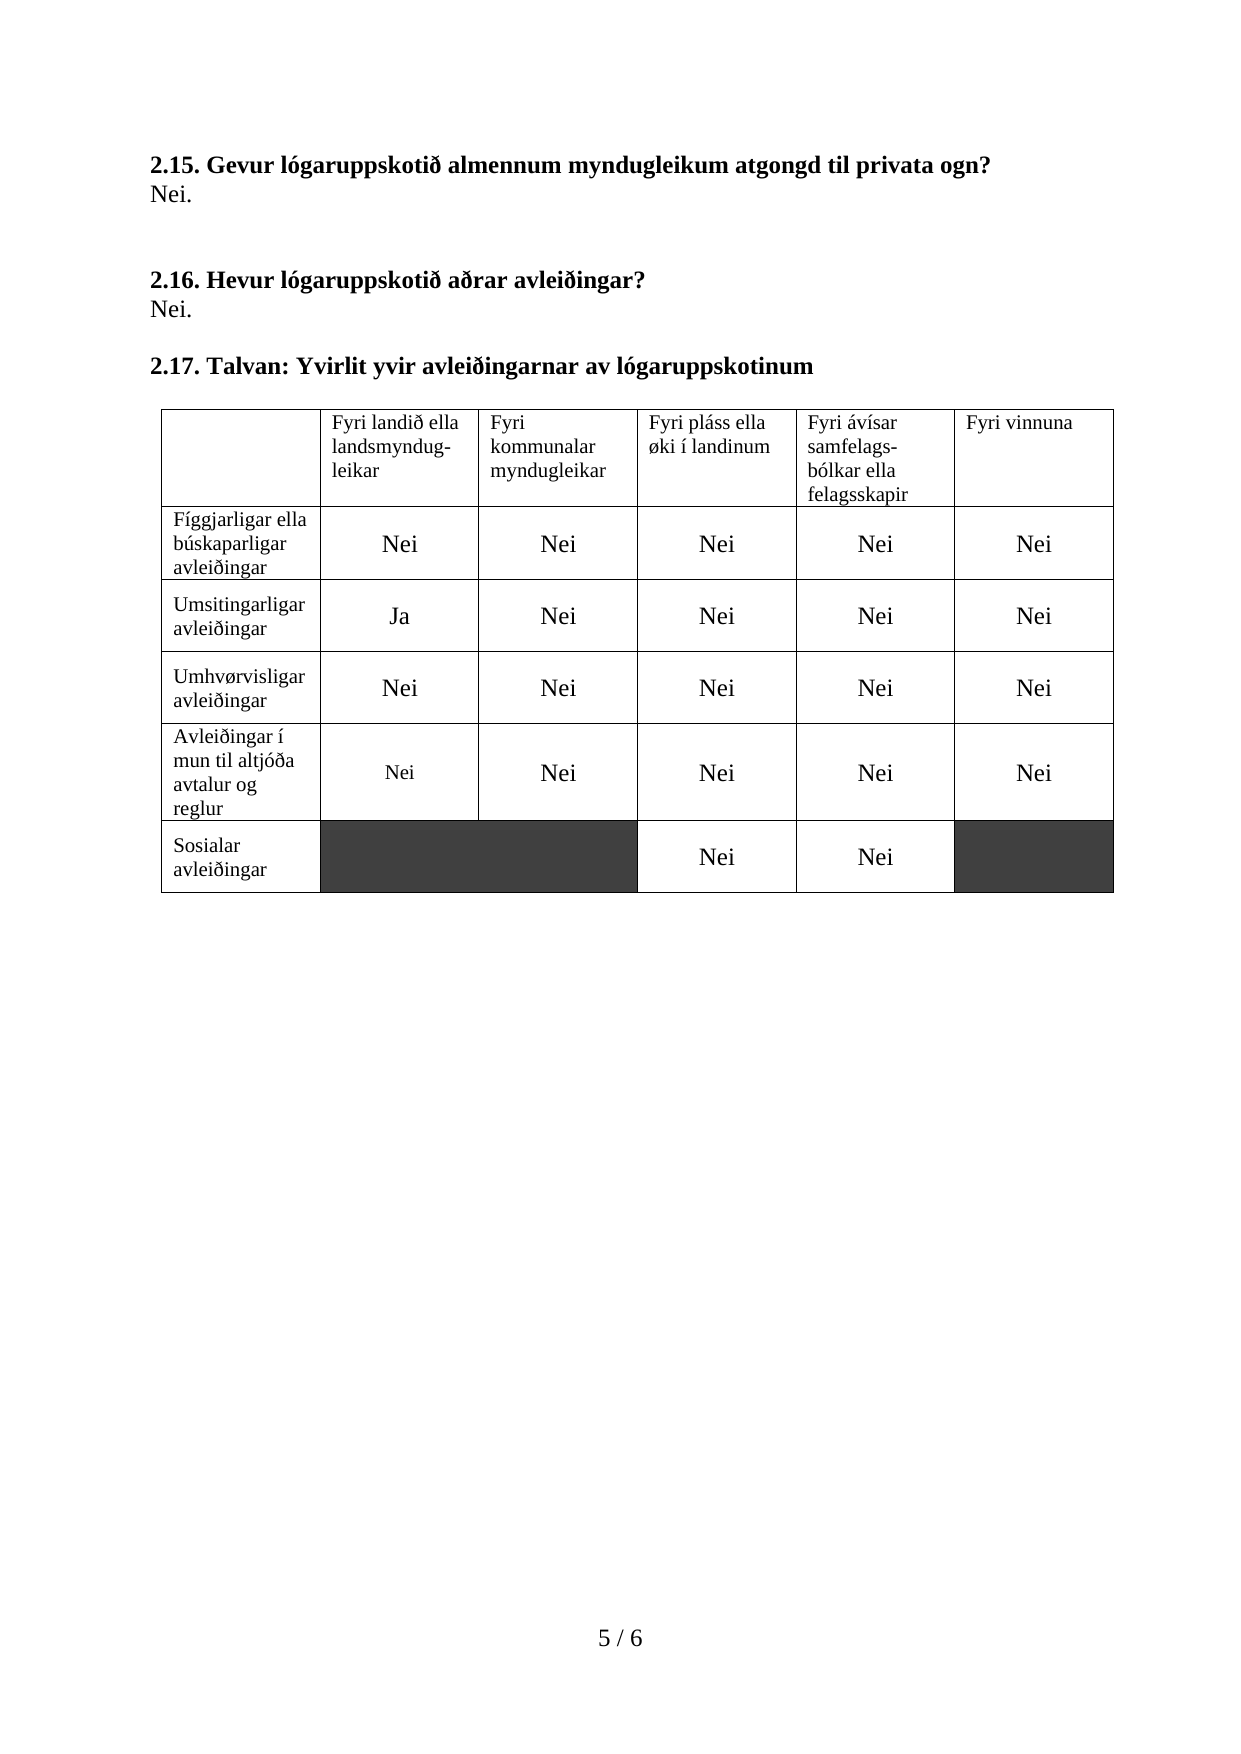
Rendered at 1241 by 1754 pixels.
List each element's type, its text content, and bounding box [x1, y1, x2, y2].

table_cell Umhvørvisligar avleiðingar [162, 652, 320, 723]
table_cell [321, 821, 637, 892]
table_header [162, 410, 320, 506]
text 2.15. Gevur lógaruppskotið almennum myndugleikum atgongd til privata ogn? [150, 150, 1090, 179]
text Nei. [150, 179, 1090, 207]
table_cell Umsitingarligar avleiðingar [162, 580, 320, 651]
table_cell Sosialar avleiðingar [162, 821, 320, 892]
table_header Fyri ávísar samfelags-bólkar ella felagsskapir [797, 410, 954, 506]
table_cell Fíggjarligar ella búskaparligar avleiðingar [162, 507, 320, 579]
table_cell Avleiðingar í mun til altjóða avtalur og reglur [162, 724, 320, 820]
table_header Fyri vinnuna [955, 410, 1113, 506]
text 2.17. Talvan: Yvirlit yvir avleiðingarnar av lógaruppskotinum [150, 351, 1090, 380]
table_header Fyri pláss ella øki í landinum [638, 410, 796, 506]
table_header Fyri kommunalar myndugleikar [479, 410, 637, 506]
text Nei. [150, 294, 1090, 322]
table_header Fyri landið ella landsmyndug-leikar [321, 410, 478, 506]
table_cell [321, 724, 478, 820]
text 2.16. Hevur lógaruppskotið aðrar avleiðingar? [150, 265, 1090, 294]
table_cell [955, 821, 1113, 892]
